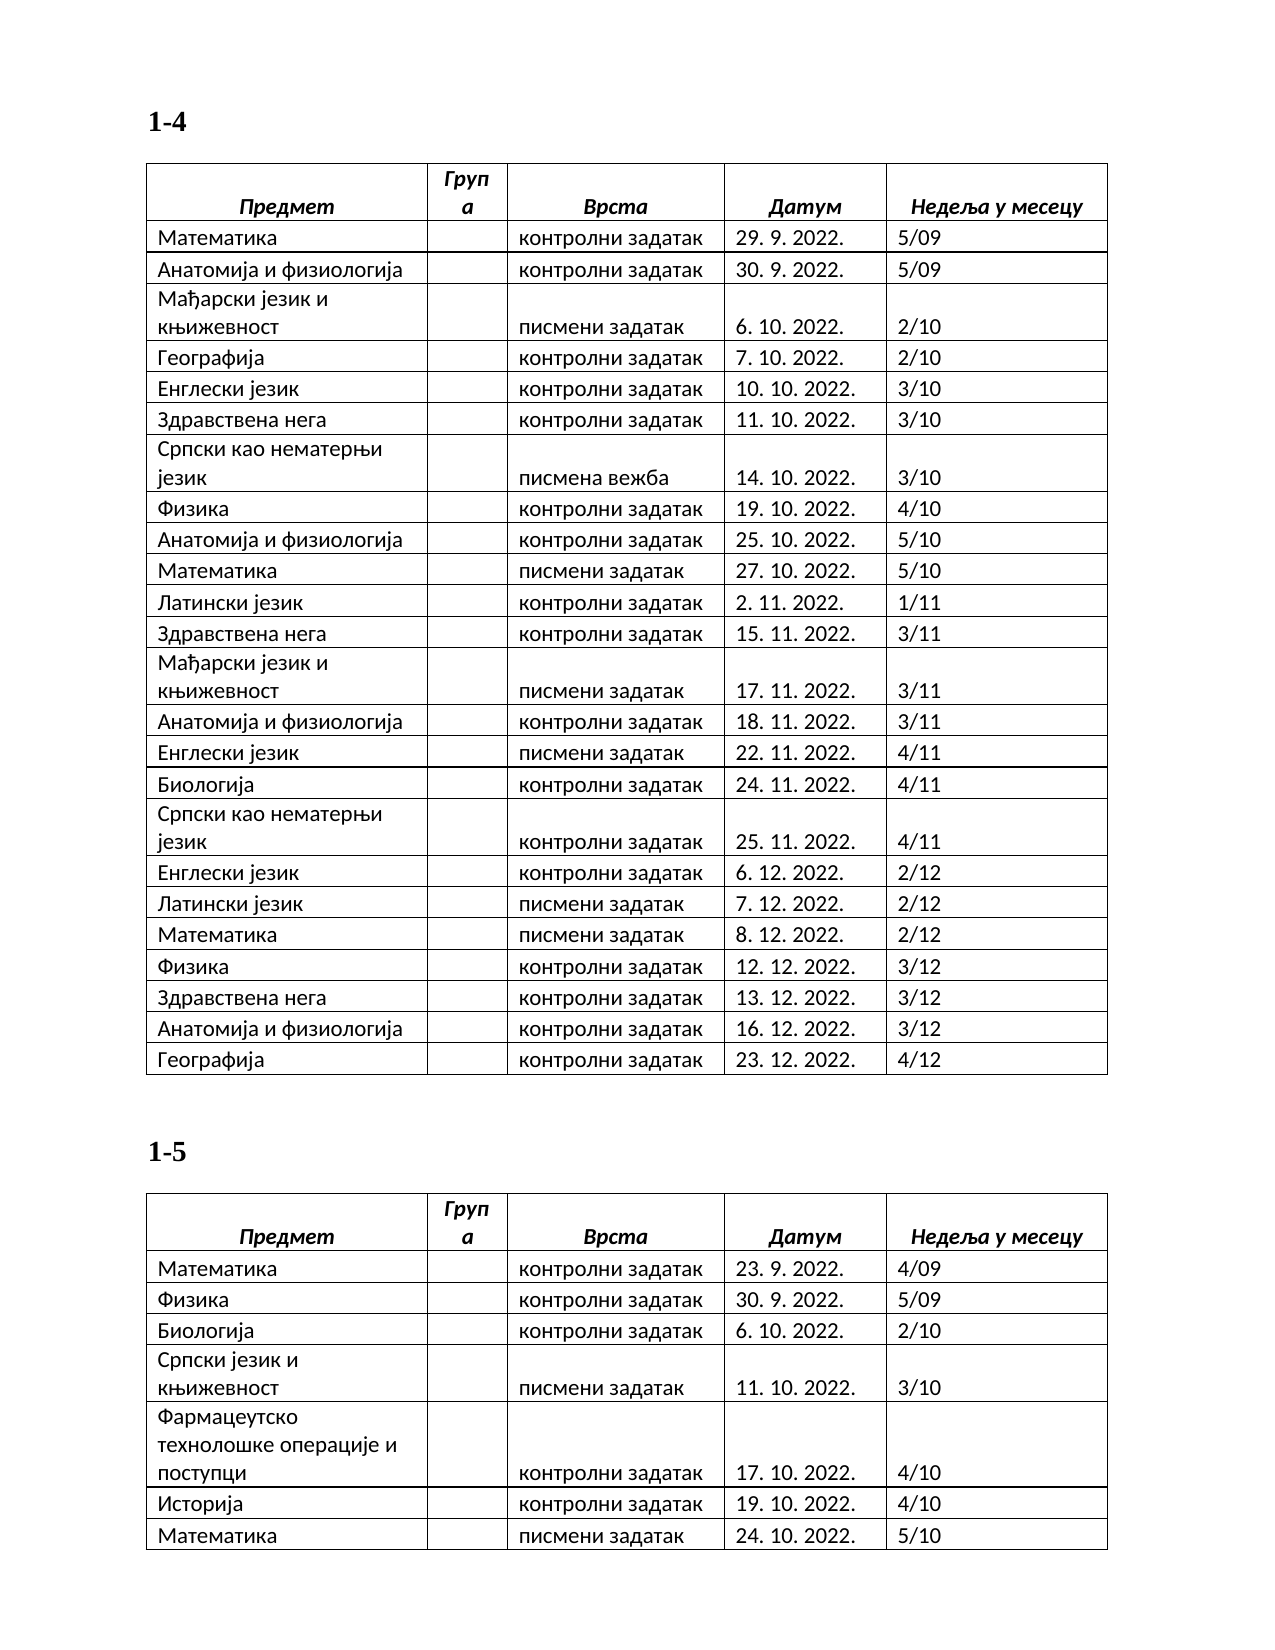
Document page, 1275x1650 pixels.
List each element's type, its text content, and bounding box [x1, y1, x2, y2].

table_cell 3/12 [887, 981, 1107, 1011]
table_cell 15. 11. 2022. [725, 617, 886, 647]
table_cell [428, 221, 507, 251]
table_cell контролни задатак [508, 1402, 724, 1486]
table_cell [428, 492, 507, 522]
table_cell контролни задатак [508, 981, 724, 1011]
table_cell 29. 9. 2022. [725, 221, 886, 251]
table_cell контролни задатак [508, 253, 724, 283]
table_cell Биологија [147, 768, 427, 798]
table_cell Латински језик [147, 585, 427, 616]
table_cell [428, 1251, 507, 1282]
table_cell [428, 705, 507, 735]
table_cell [428, 918, 507, 948]
table_cell 24. 10. 2022. [725, 1519, 886, 1549]
table_header Група [428, 1194, 507, 1250]
table_cell Математика [147, 918, 427, 948]
table_cell [428, 856, 507, 886]
table_cell 4/10 [887, 492, 1107, 522]
table_cell контролни задатак [508, 585, 724, 616]
table_cell [428, 981, 507, 1011]
table_cell Анатомија и физиологија [147, 523, 427, 553]
table_cell контролни задатак [508, 1283, 724, 1313]
table_cell 5/10 [887, 523, 1107, 553]
table_cell Здравствена нега [147, 617, 427, 647]
table_cell [428, 585, 507, 616]
text 1-4 [148, 104, 1127, 137]
table_cell 6. 10. 2022. [725, 1314, 886, 1344]
table_cell писмени задатак [508, 736, 724, 766]
table_cell [428, 799, 507, 855]
table_cell [428, 736, 507, 766]
table_cell [428, 284, 507, 340]
table_cell 7. 12. 2022. [725, 887, 886, 917]
table_cell 19. 10. 2022. [725, 492, 886, 522]
table_cell Српски језик и књижевност [147, 1345, 427, 1401]
table_cell 4/12 [887, 1043, 1107, 1073]
table_cell контролни задатак [508, 403, 724, 433]
table_cell Анатомија и физиологија [147, 705, 427, 735]
table_cell [428, 648, 507, 704]
table_cell 3/11 [887, 705, 1107, 735]
table_cell контролни задатак [508, 1012, 724, 1042]
table_header Датум [725, 164, 886, 220]
table_cell Математика [147, 1251, 427, 1282]
table_cell [428, 1314, 507, 1344]
table_cell контролни задатак [508, 1488, 724, 1518]
table_cell 2/10 [887, 284, 1107, 340]
table_cell контролни задатак [508, 705, 724, 735]
table_cell контролни задатак [508, 1043, 724, 1073]
table_cell 5/10 [887, 1519, 1107, 1549]
table_cell 3/10 [887, 403, 1107, 433]
table_cell контролни задатак [508, 799, 724, 855]
table_cell Српски као нематерњи језик [147, 435, 427, 491]
table_cell Енглески језик [147, 856, 427, 886]
table_cell 3/11 [887, 648, 1107, 704]
table_cell 3/10 [887, 435, 1107, 491]
table_cell [428, 372, 507, 402]
table_cell 10. 10. 2022. [725, 372, 886, 402]
table_cell 22. 11. 2022. [725, 736, 886, 766]
table_header Датум [725, 1194, 886, 1250]
table_cell 18. 11. 2022. [725, 705, 886, 735]
table_cell 2/12 [887, 856, 1107, 886]
table_cell 2/10 [887, 1314, 1107, 1344]
table_cell 11. 10. 2022. [725, 403, 886, 433]
table_cell [428, 523, 507, 553]
table_cell 2. 11. 2022. [725, 585, 886, 616]
table_cell писмена вежба [508, 435, 724, 491]
table_cell Физика [147, 492, 427, 522]
table_cell 3/12 [887, 950, 1107, 980]
table_cell Енглески језик [147, 736, 427, 766]
table_cell 2/12 [887, 918, 1107, 948]
table_cell 23. 9. 2022. [725, 1251, 886, 1282]
table_cell 3/11 [887, 617, 1107, 647]
table_cell 6. 12. 2022. [725, 856, 886, 886]
table_cell писмени задатак [508, 918, 724, 948]
table_cell Математика [147, 221, 427, 251]
table_cell контролни задатак [508, 1251, 724, 1282]
table_cell Здравствена нега [147, 981, 427, 1011]
table_cell 5/09 [887, 1283, 1107, 1313]
table_cell 13. 12. 2022. [725, 981, 886, 1011]
table_cell [428, 768, 507, 798]
table_cell 30. 9. 2022. [725, 1283, 886, 1313]
table_cell 2/10 [887, 341, 1107, 371]
table_cell 3/10 [887, 372, 1107, 402]
table_cell [428, 435, 507, 491]
table_cell Анатомија и физиологија [147, 1012, 427, 1042]
table_cell [428, 1519, 507, 1549]
table_cell [428, 1402, 507, 1486]
table_cell Географија [147, 341, 427, 371]
table_cell контролни задатак [508, 950, 724, 980]
table_header Врста [508, 164, 724, 220]
table_cell писмени задатак [508, 1345, 724, 1401]
table_cell [428, 1012, 507, 1042]
table_header Предмет [147, 1194, 427, 1250]
table_cell 4/11 [887, 736, 1107, 766]
table_cell Историја [147, 1488, 427, 1518]
table_cell [428, 1345, 507, 1401]
table_cell 4/10 [887, 1488, 1107, 1518]
table_cell [428, 1043, 507, 1073]
table_cell 2/12 [887, 887, 1107, 917]
table_cell 25. 10. 2022. [725, 523, 886, 553]
table_cell Анатомија и физиологија [147, 253, 427, 283]
table_cell Географија [147, 1043, 427, 1073]
table_cell писмени задатак [508, 887, 724, 917]
table_cell контролни задатак [508, 1314, 724, 1344]
table_cell 4/11 [887, 799, 1107, 855]
text 1-5 [148, 1134, 1127, 1167]
table_header Врста [508, 1194, 724, 1250]
table_cell Физика [147, 950, 427, 980]
table_cell писмени задатак [508, 648, 724, 704]
table_cell 17. 11. 2022. [725, 648, 886, 704]
table_cell 3/12 [887, 1012, 1107, 1042]
table_cell 6. 10. 2022. [725, 284, 886, 340]
table_cell 23. 12. 2022. [725, 1043, 886, 1073]
table_cell [428, 1283, 507, 1313]
table_cell 3/10 [887, 1345, 1107, 1401]
table_cell 12. 12. 2022. [725, 950, 886, 980]
table_cell 5/10 [887, 554, 1107, 584]
table_cell контролни задатак [508, 856, 724, 886]
table_header Недеља у месецу [887, 164, 1107, 220]
table_cell Здравствена нега [147, 403, 427, 433]
table_cell контролни задатак [508, 341, 724, 371]
table_cell Латински језик [147, 887, 427, 917]
table_cell 16. 12. 2022. [725, 1012, 886, 1042]
table_cell 14. 10. 2022. [725, 435, 886, 491]
table_cell [428, 1488, 507, 1518]
table_cell Физика [147, 1283, 427, 1313]
table_cell контролни задатак [508, 768, 724, 798]
table_cell контролни задатак [508, 617, 724, 647]
table_cell Биологија [147, 1314, 427, 1344]
table_cell 4/09 [887, 1251, 1107, 1282]
table_cell писмени задатак [508, 284, 724, 340]
table_cell Математика [147, 1519, 427, 1549]
table_cell 7. 10. 2022. [725, 341, 886, 371]
table_cell писмени задатак [508, 554, 724, 584]
table_cell писмени задатак [508, 1519, 724, 1549]
table_cell 24. 11. 2022. [725, 768, 886, 798]
table_cell 17. 10. 2022. [725, 1402, 886, 1486]
table_cell 1/11 [887, 585, 1107, 616]
table_cell Мађарски језик и књижевност [147, 648, 427, 704]
table_cell 8. 12. 2022. [725, 918, 886, 948]
table_cell 27. 10. 2022. [725, 554, 886, 584]
table_cell Српски као нематерњи језик [147, 799, 427, 855]
table_cell контролни задатак [508, 523, 724, 553]
table_cell 4/11 [887, 768, 1107, 798]
table_cell контролни задатак [508, 492, 724, 522]
table_cell [428, 341, 507, 371]
table_cell контролни задатак [508, 372, 724, 402]
table_cell 5/09 [887, 221, 1107, 251]
table_cell [428, 253, 507, 283]
table_cell Мађарски језик и књижевност [147, 284, 427, 340]
table_cell 5/09 [887, 253, 1107, 283]
table_header Предмет [147, 164, 427, 220]
table_cell 19. 10. 2022. [725, 1488, 886, 1518]
table_cell [428, 554, 507, 584]
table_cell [147, 1402, 427, 1486]
table_cell 25. 11. 2022. [725, 799, 886, 855]
table_cell 11. 10. 2022. [725, 1345, 886, 1401]
table_cell [428, 403, 507, 433]
table_cell [428, 617, 507, 647]
table_cell Математика [147, 554, 427, 584]
table_cell [428, 887, 507, 917]
table_cell Енглески језик [147, 372, 427, 402]
table_cell контролни задатак [508, 221, 724, 251]
table_header Група [428, 164, 507, 220]
table_cell 30. 9. 2022. [725, 253, 886, 283]
table_cell [428, 950, 507, 980]
table_header Недеља у месецу [887, 1194, 1107, 1250]
table_cell 4/10 [887, 1402, 1107, 1486]
